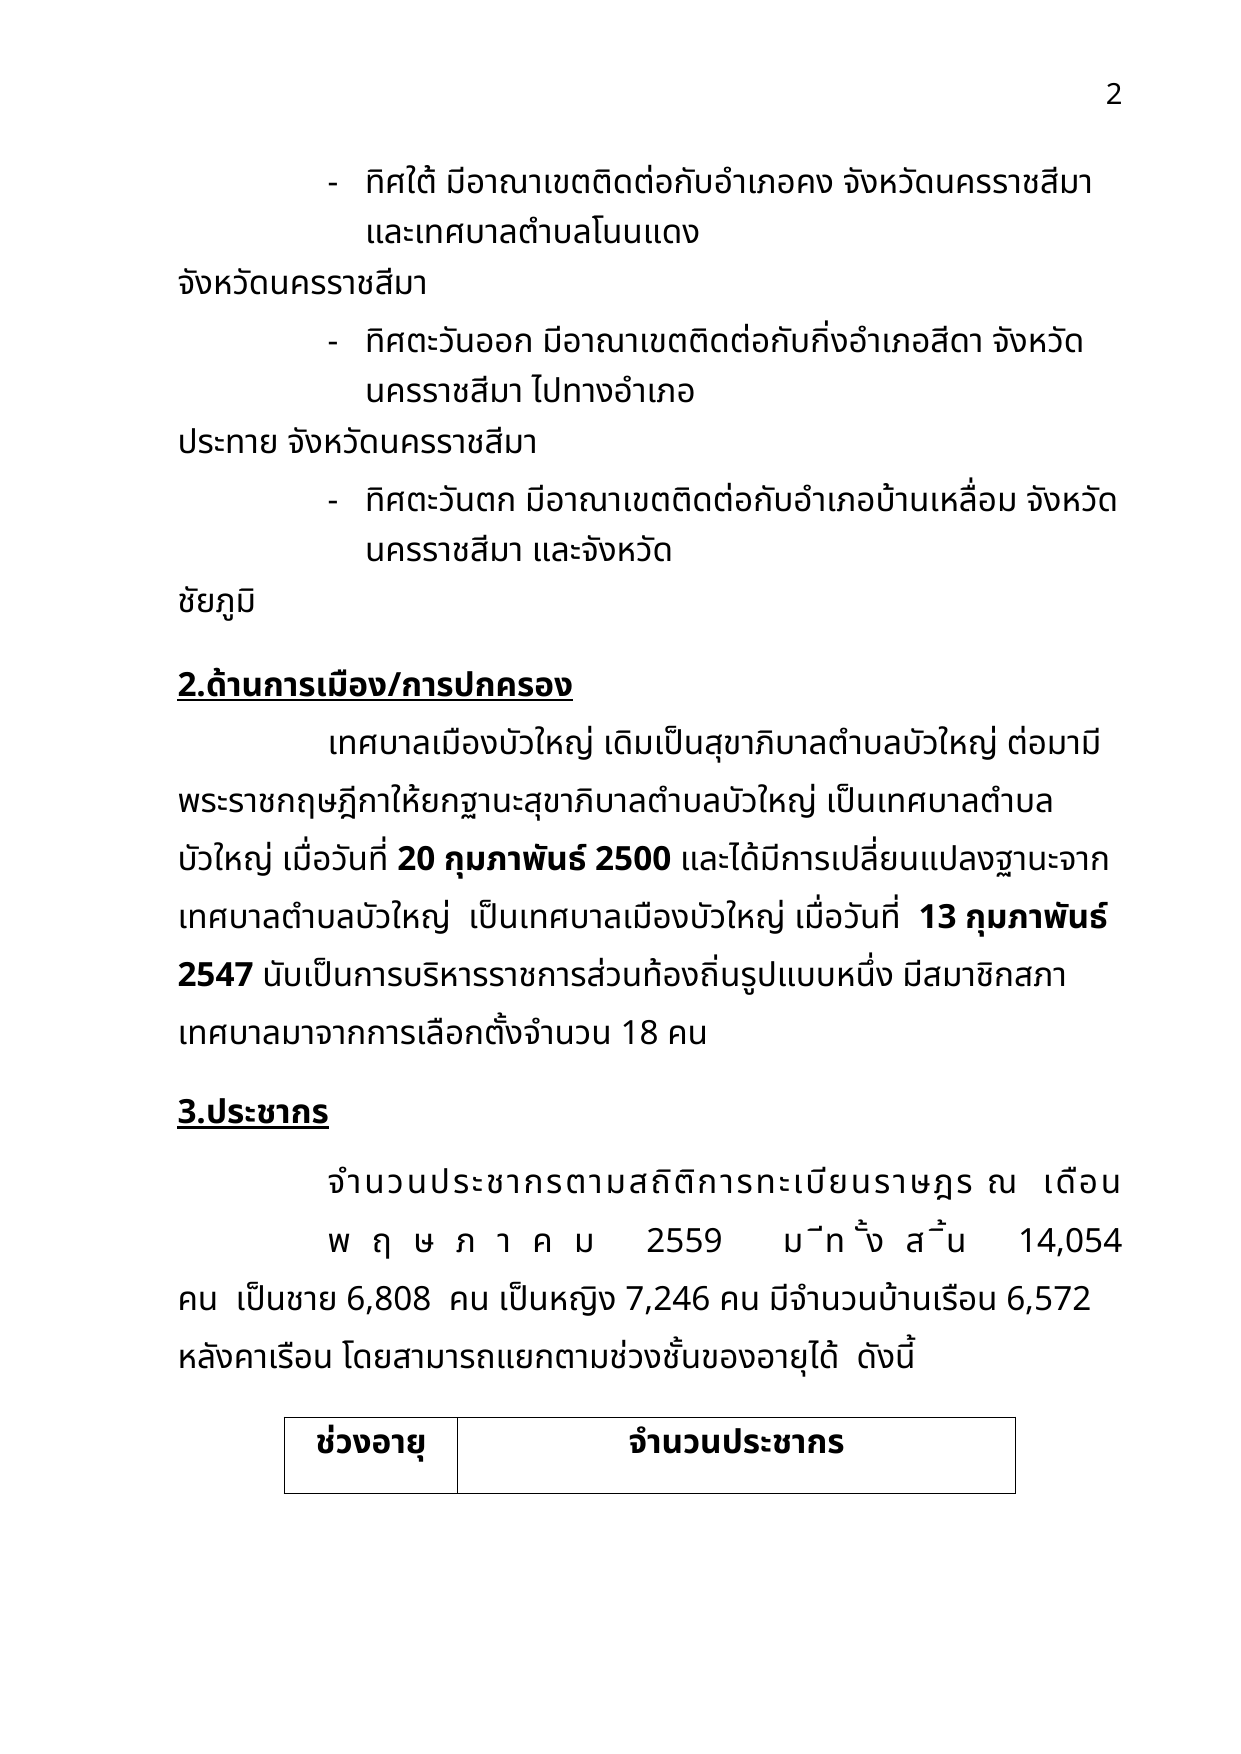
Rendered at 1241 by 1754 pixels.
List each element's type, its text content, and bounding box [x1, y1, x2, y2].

text ประทาย จังหวัดนครราชสีมา [177, 418, 1122, 468]
text 2.ด้านการเมือง/การปกครอง [177, 661, 1122, 711]
list ทิศตะวันตก มีอาณาเขตติดต่อกับอำเภอบ้านเหลื่อม จังหวัดนครราชสีมา และจังหวัด [327, 476, 1122, 577]
text เทศบาลเมืองบัวใหญ่ เดิมเป็นสุขาภิบาลตำบลบัวใหญ่ ต่อมามีพระราชกฤษฎีกาให้ยกฐานะสุขาภิบาลตำบลบัวใหญ่ เป็นเทศบาลตำบลบัวใหญ่ เมื่อวันที่ 20 กุมภาพันธ์ 2500 และได้มีการเปลี่ยนแปลงฐานะจากเทศบาลตำบลบัวใหญ่ เป็นเทศบาลเมืองบัวใหญ่ เมื่อวันที่ 13 กุมภาพันธ์ 2547 นับเป็นการบริหารราชการส่วนท้องถิ่นรูปแบบหนึ่ง มีสมาชิกสภาเทศบาลมาจากการเลือกตั้งจำนวน 18 คน [177, 719, 1122, 1059]
list ทิศตะวันออก มีอาณาเขตติดต่อกับกิ่งอำเภอสีดา จังหวัดนครราชสีมา ไปทางอำเภอ [327, 317, 1122, 418]
table_header ช่วงอายุ [285, 1418, 457, 1493]
text 3.ประชากร [177, 1088, 1122, 1138]
text คน เป็นชาย 6,808 คน เป็นหญิง 7,246 คน มีจำนวนบ้านเรือน 6,572 หลังคาเรือน โดยสามารถแยกตามช่วงชั้นของอายุได้ ดังนี้ [177, 1274, 1122, 1383]
text จำนวนประชากรตามสถิติการทะเบียนราษฎร ณ เดือน พฤษภาคม 2559 มีทั้งสิ้น 14,054 [327, 1158, 1122, 1267]
text จังหวัดนครราชสีมา [177, 259, 1122, 309]
text ชัยภูมิ [177, 577, 1122, 627]
table_header จำนวนประชากร [458, 1418, 1015, 1493]
list ทิศใต้ มีอาณาเขตติดต่อกับอำเภอคง จังหวัดนครราชสีมา และเทศบาลตำบลโนนแดง [327, 158, 1122, 259]
